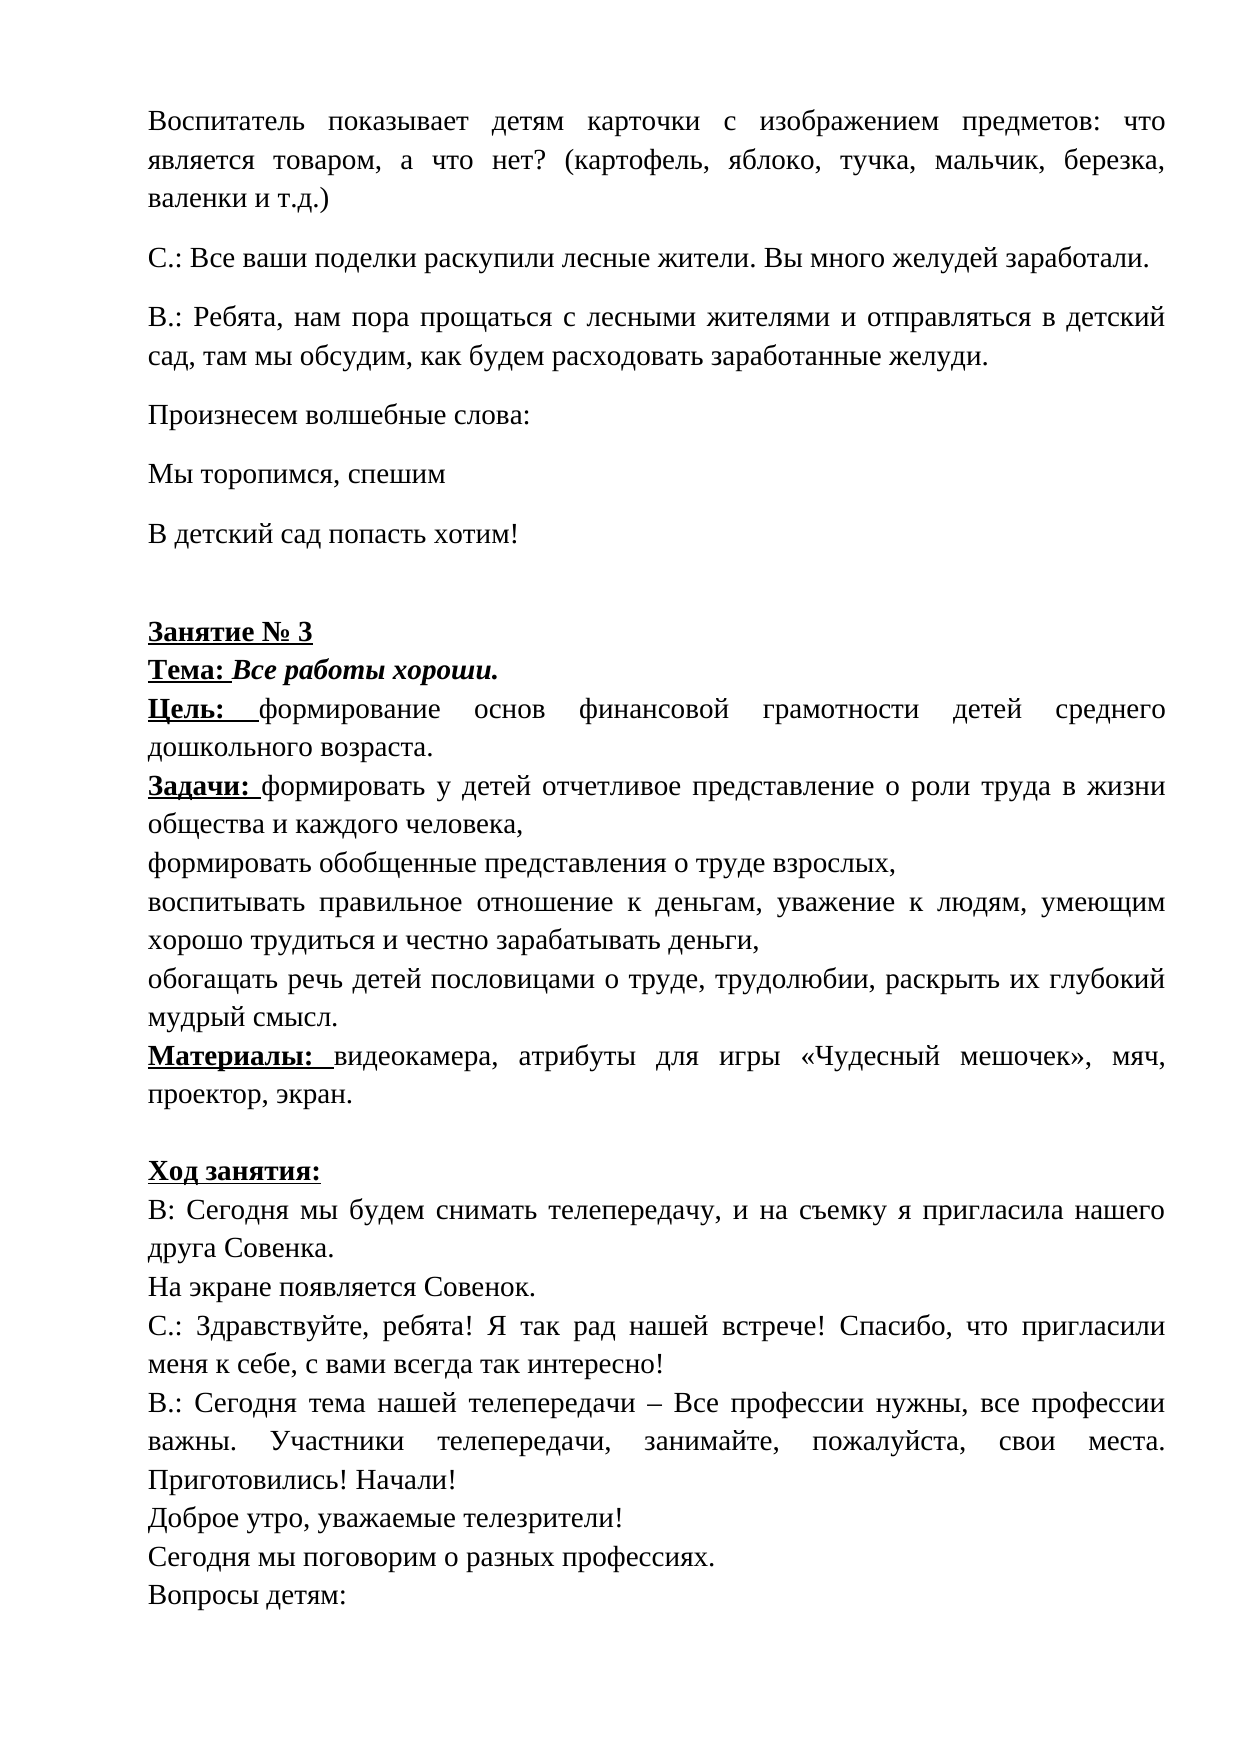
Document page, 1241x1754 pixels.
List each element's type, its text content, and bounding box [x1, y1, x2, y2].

text воспитывать правильное отношение к деньгам, уважение к людям, умеющим хорошо трудиться и честно зарабатывать деньги, [148, 884, 1167, 956]
text Ход занятия: [148, 1153, 1167, 1187]
text Доброе утро, уважаемые телезрители! [148, 1500, 1167, 1534]
text Материалы: видеокамера, атрибуты для игры «Чудесный мешочек», мяч, проектор, экран. [148, 1038, 1167, 1110]
text Занятие № 3 [148, 614, 1167, 647]
text Задачи: формировать у детей отчетливое представление о роли труда в жизни общества и каждого человека, [148, 768, 1167, 840]
text Цель: формирование основ финансовой грамотности детей среднего дошкольного возраста. [148, 691, 1167, 763]
text С.: Все ваши поделки раскупили лесные жители. Вы много желудей заработали. [148, 240, 1167, 273]
text Тема: Все работы хороши. [148, 652, 1167, 686]
text В.: Сегодня тема нашей телепередачи – Все профессии нужны, все профессии важны. Участники телепередачи, занимайте, пожалуйста, свои места. Приготовились! Начали! [148, 1385, 1167, 1495]
text Мы торопимся, спешим [148, 457, 1167, 490]
text В.: Ребята, нам пора прощаться с лесными жителями и отправляться в детский сад, там мы обсудим, как будем расходовать заработанные желуди. [148, 299, 1167, 371]
text На экране появляется Совенок. [148, 1269, 1167, 1303]
text Вопросы детям: [148, 1577, 1167, 1611]
text Сегодня мы поговорим о разных профессиях. [148, 1539, 1167, 1572]
text В: Сегодня мы будем снимать телепередачу, и на съемку я пригласила нашего друга Совенка. [148, 1192, 1167, 1264]
text Воспитатель показывает детям карточки с изображением предметов: что является товаром, а что нет? (картофель, яблоко, тучка, мальчик, березка, валенки и т.д.) [148, 103, 1167, 214]
text формировать обобщенные представления о труде взрослых, [148, 845, 1167, 879]
text Произнесем волшебные слова: [148, 397, 1167, 431]
text обогащать речь детей пословицами о труде, трудолюбии, раскрыть их глубокий мудрый смысл. [148, 961, 1167, 1033]
text С.: Здравствуйте, ребята! Я так рад нашей встрече! Спасибо, что пригласили меня к себе, с вами всегда так интересно! [148, 1308, 1167, 1380]
text В детский сад попасть хотим! [148, 516, 1167, 549]
